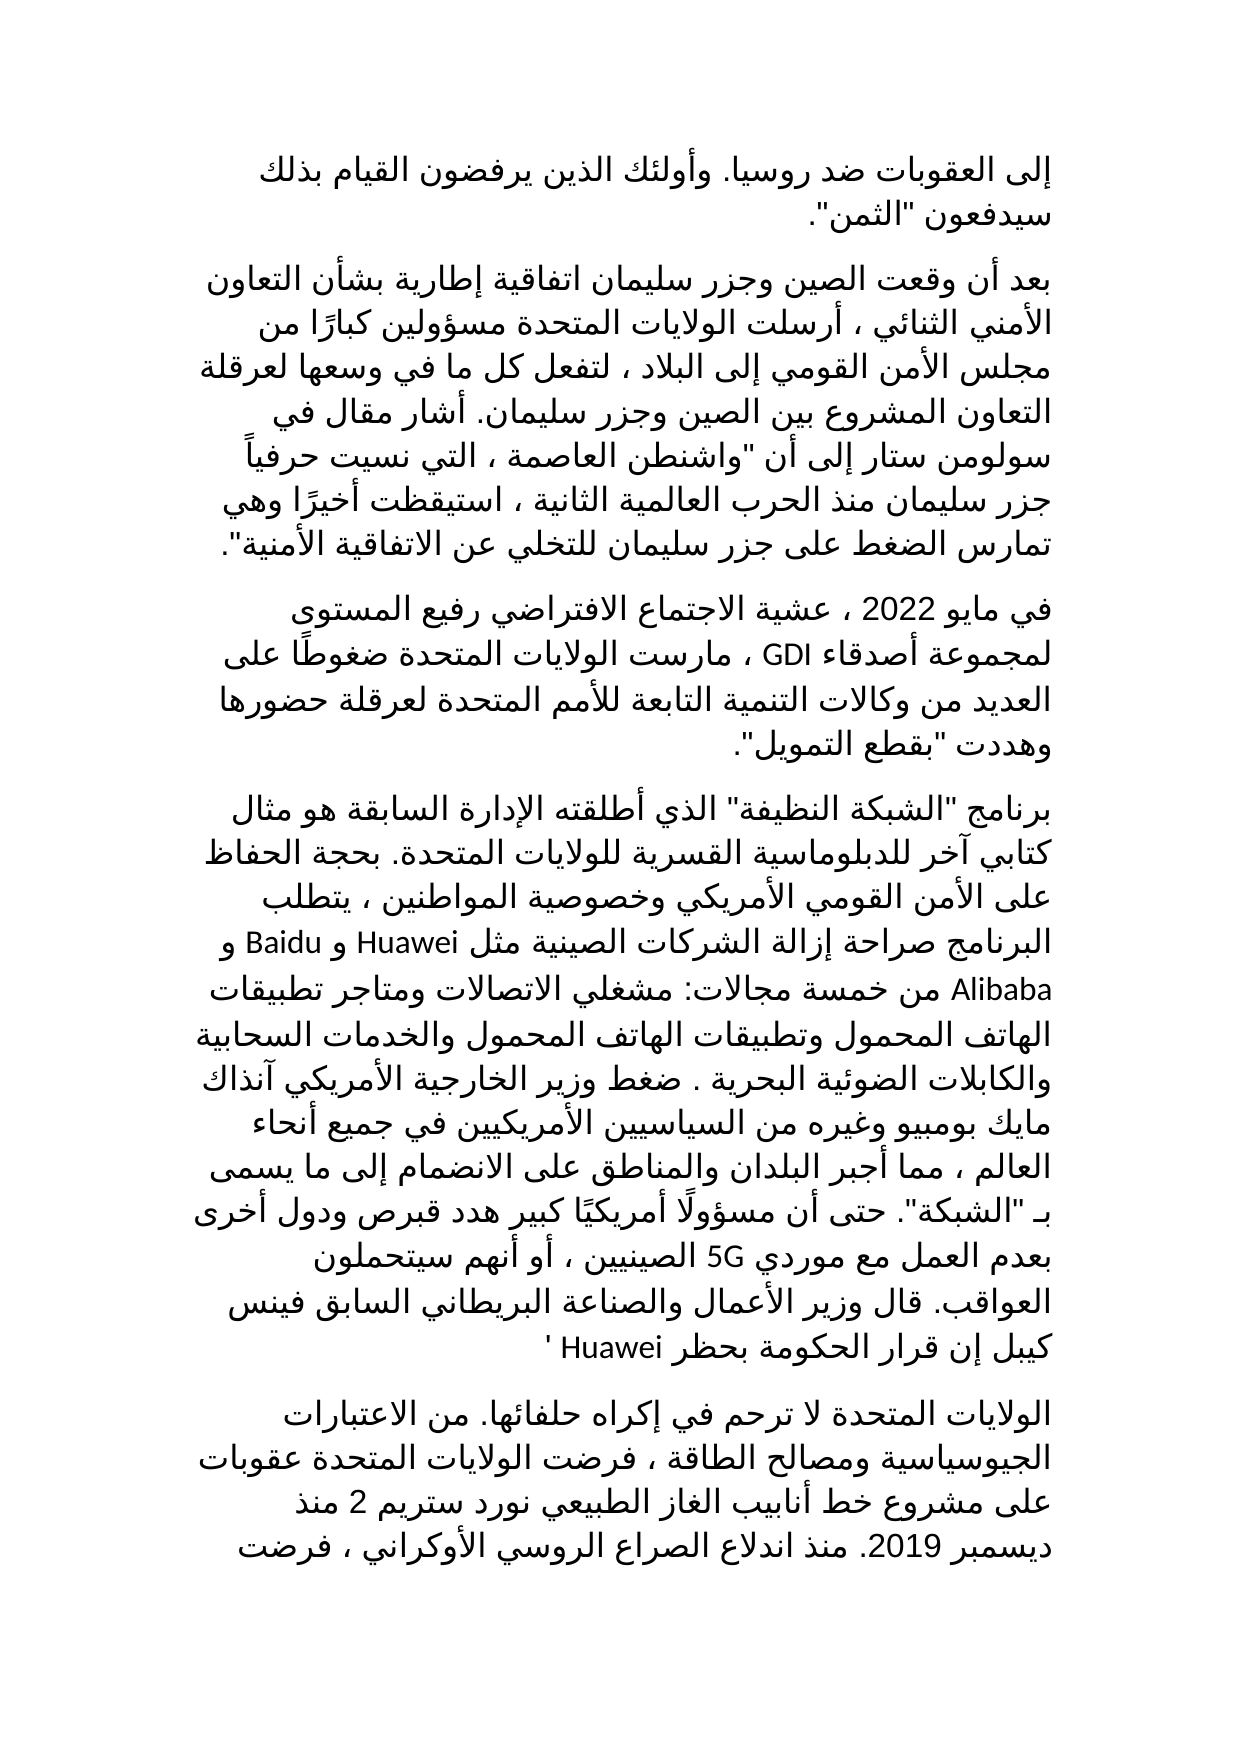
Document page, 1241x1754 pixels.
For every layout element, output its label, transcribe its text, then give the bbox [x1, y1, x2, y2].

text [187, 1394, 1053, 1565]
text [187, 150, 1053, 233]
text بعد أن وقعت الصين وجزر سليمان اتفاقية إطارية بشأن التعاون الأمني ​​الثنائي ، أرسلت الولايات المتحدة مسؤولين كبارًا من مجلس الأمن القومي إلى البلاد ، لتفعل كل ما في وسعها لعرقلة التعاون المشروع بين الصين وجزر سليمان. أشار مقال في سولومن ستار إلى أن "واشنطن العاصمة ، التي نسيت حرفياً جزر سليمان منذ الحرب العالمية الثانية ، استيقظت أخيرًا وهي تمارس الضغط على جزر سليمان للتخلي عن الاتفاقية الأمنية". [187, 259, 1053, 563]
text برنامج "الشبكة النظيفة" الذي أطلقته الإدارة السابقة هو مثال كتابي آخر للدبلوماسية القسرية للولايات المتحدة. بحجة الحفاظ على الأمن القومي الأمريكي وخصوصية المواطنين ، يتطلب البرنامج صراحة إزالة الشركات الصينية مثل Huawei و Baidu و Alibaba من خمسة مجالات: مشغلي الاتصالات ومتاجر تطبيقات الهاتف المحمول وتطبيقات الهاتف المحمول والخدمات السحابية والكابلات الضوئية البحرية . ضغط وزير الخارجية الأمريكي آنذاك مايك بومبيو وغيره من السياسيين الأمريكيين في جميع أنحاء العالم ، مما أجبر البلدان والمناطق على الانضمام إلى ما يسمى بـ "الشبكة". حتى أن مسؤولًا أمريكيًا كبير هدد قبرص ودول أخرى بعدم العمل مع موردي 5G الصينيين ، أو أنهم سيتحملون العواقب. قال وزير الأعمال والصناعة البريطاني السابق فينس كيبل إن قرار الحكومة بحظر Huawei ' [187, 789, 1053, 1367]
text في مايو 2022 ، عشية الاجتماع الافتراضي رفيع المستوى لمجموعة أصدقاء GDI ، مارست الولايات المتحدة ضغوطًا على العديد من وكالات التنمية التابعة للأمم المتحدة لعرقلة حضورها وهددت "بقطع التمويل". [187, 589, 1053, 762]
